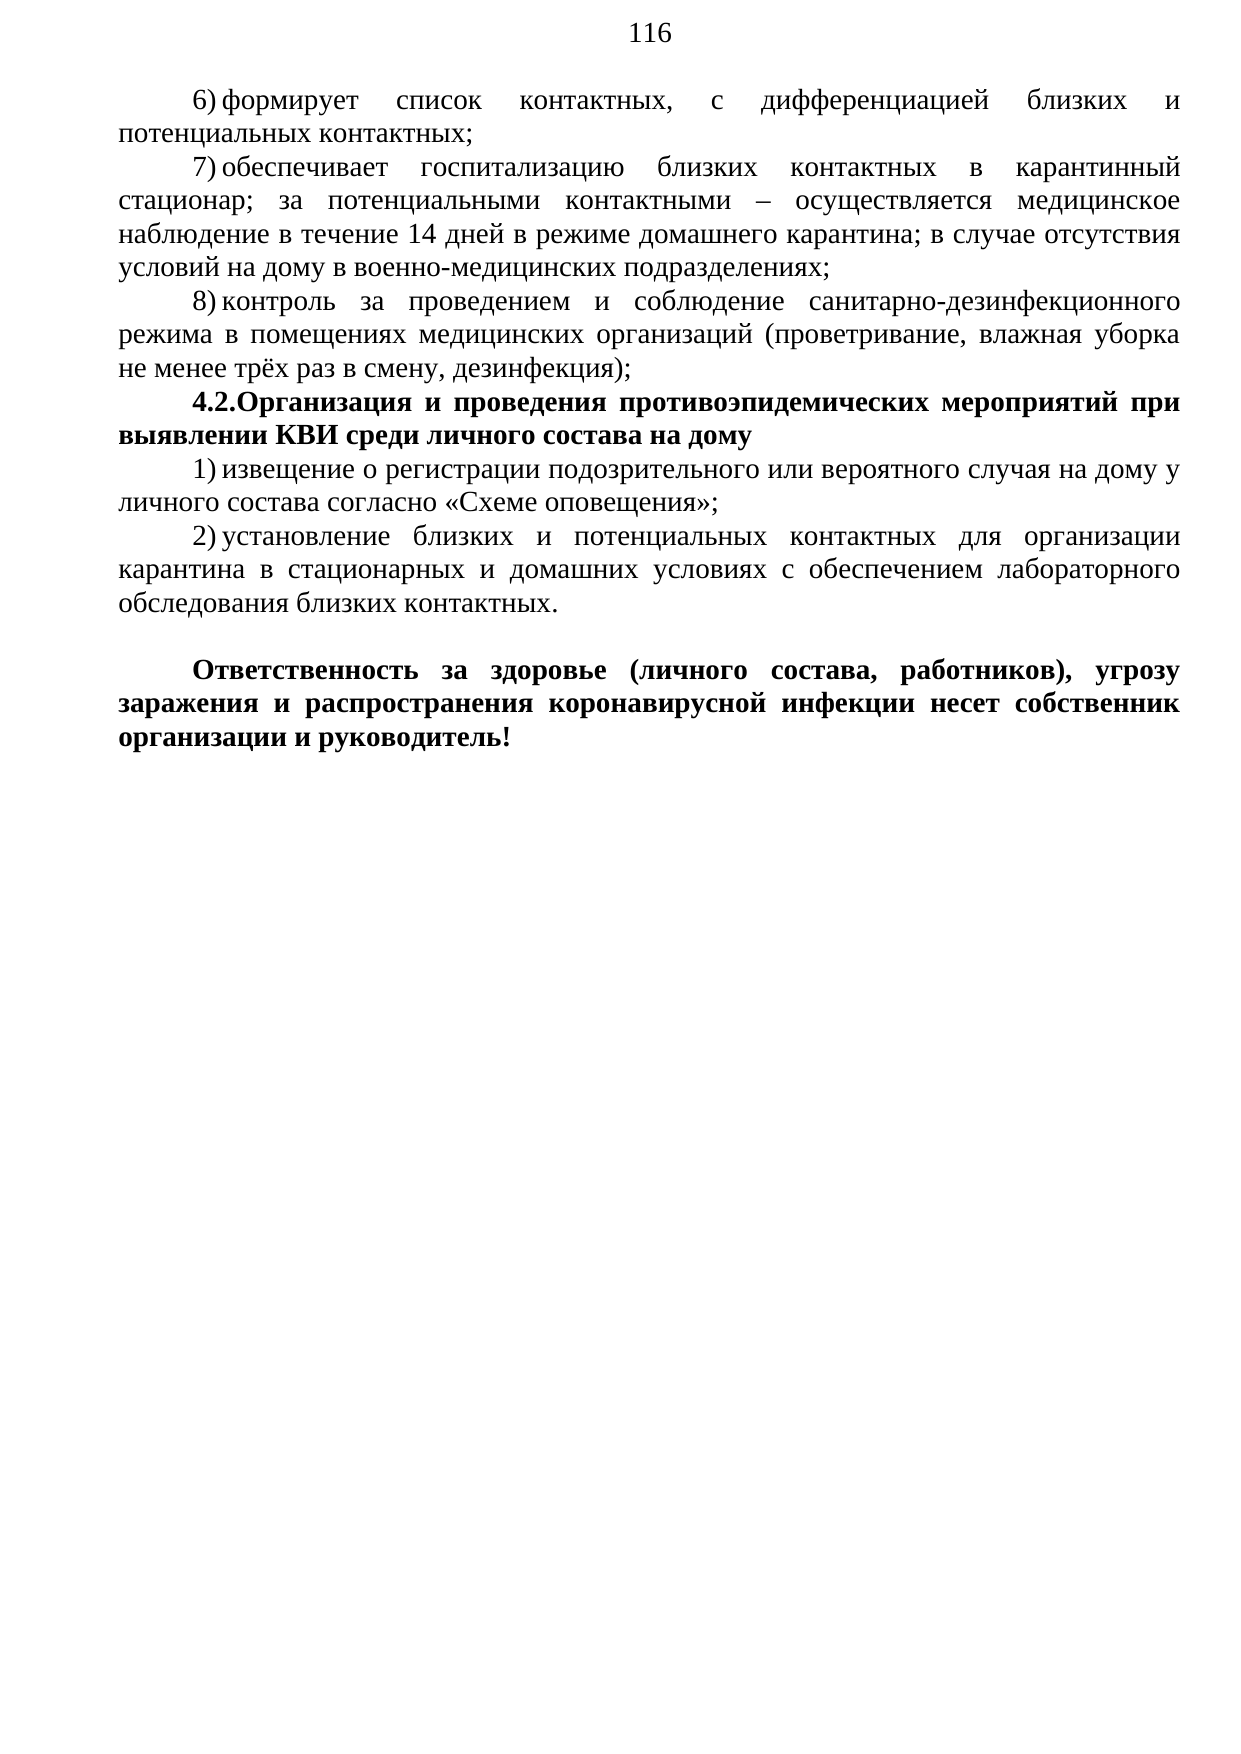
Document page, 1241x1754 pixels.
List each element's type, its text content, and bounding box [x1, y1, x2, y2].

text Ответственность за здоровье (личного состава, работников), угрозу заражения и распространения коронавирусной инфекции несет собственник организации и руководитель! [118, 652, 1181, 753]
list Организация и проведения противоэпидемических мероприятий при выявлении КВИ среди личного состава на дому [118, 384, 1181, 451]
list обеспечивает госпитализацию близких контактных в карантинный стационар; за потенциальными контактными – осуществляется медицинское наблюдение в течение 14 дней в режиме домашнего карантина; в случае отсутствия условий на дому в военно-медицинских подразделениях; [118, 149, 1181, 283]
list установление близких и потенциальных контактных для организации карантина в стационарных и домашних условиях с обеспечением лабораторного обследования близких контактных. [118, 518, 1181, 618]
list контроль за проведением и соблюдение санитарно-дезинфекционного режима в помещениях медицинских организаций (проветривание, влажная уборка не менее трёх раз в смену, дезинфекция); [118, 283, 1181, 384]
list формирует список контактных, с дифференциацией близких и потенциальных контактных; [118, 82, 1181, 149]
list извещение о регистрации подозрительного или вероятного случая на дому у личного состава согласно «Схеме оповещения»; [118, 451, 1181, 518]
